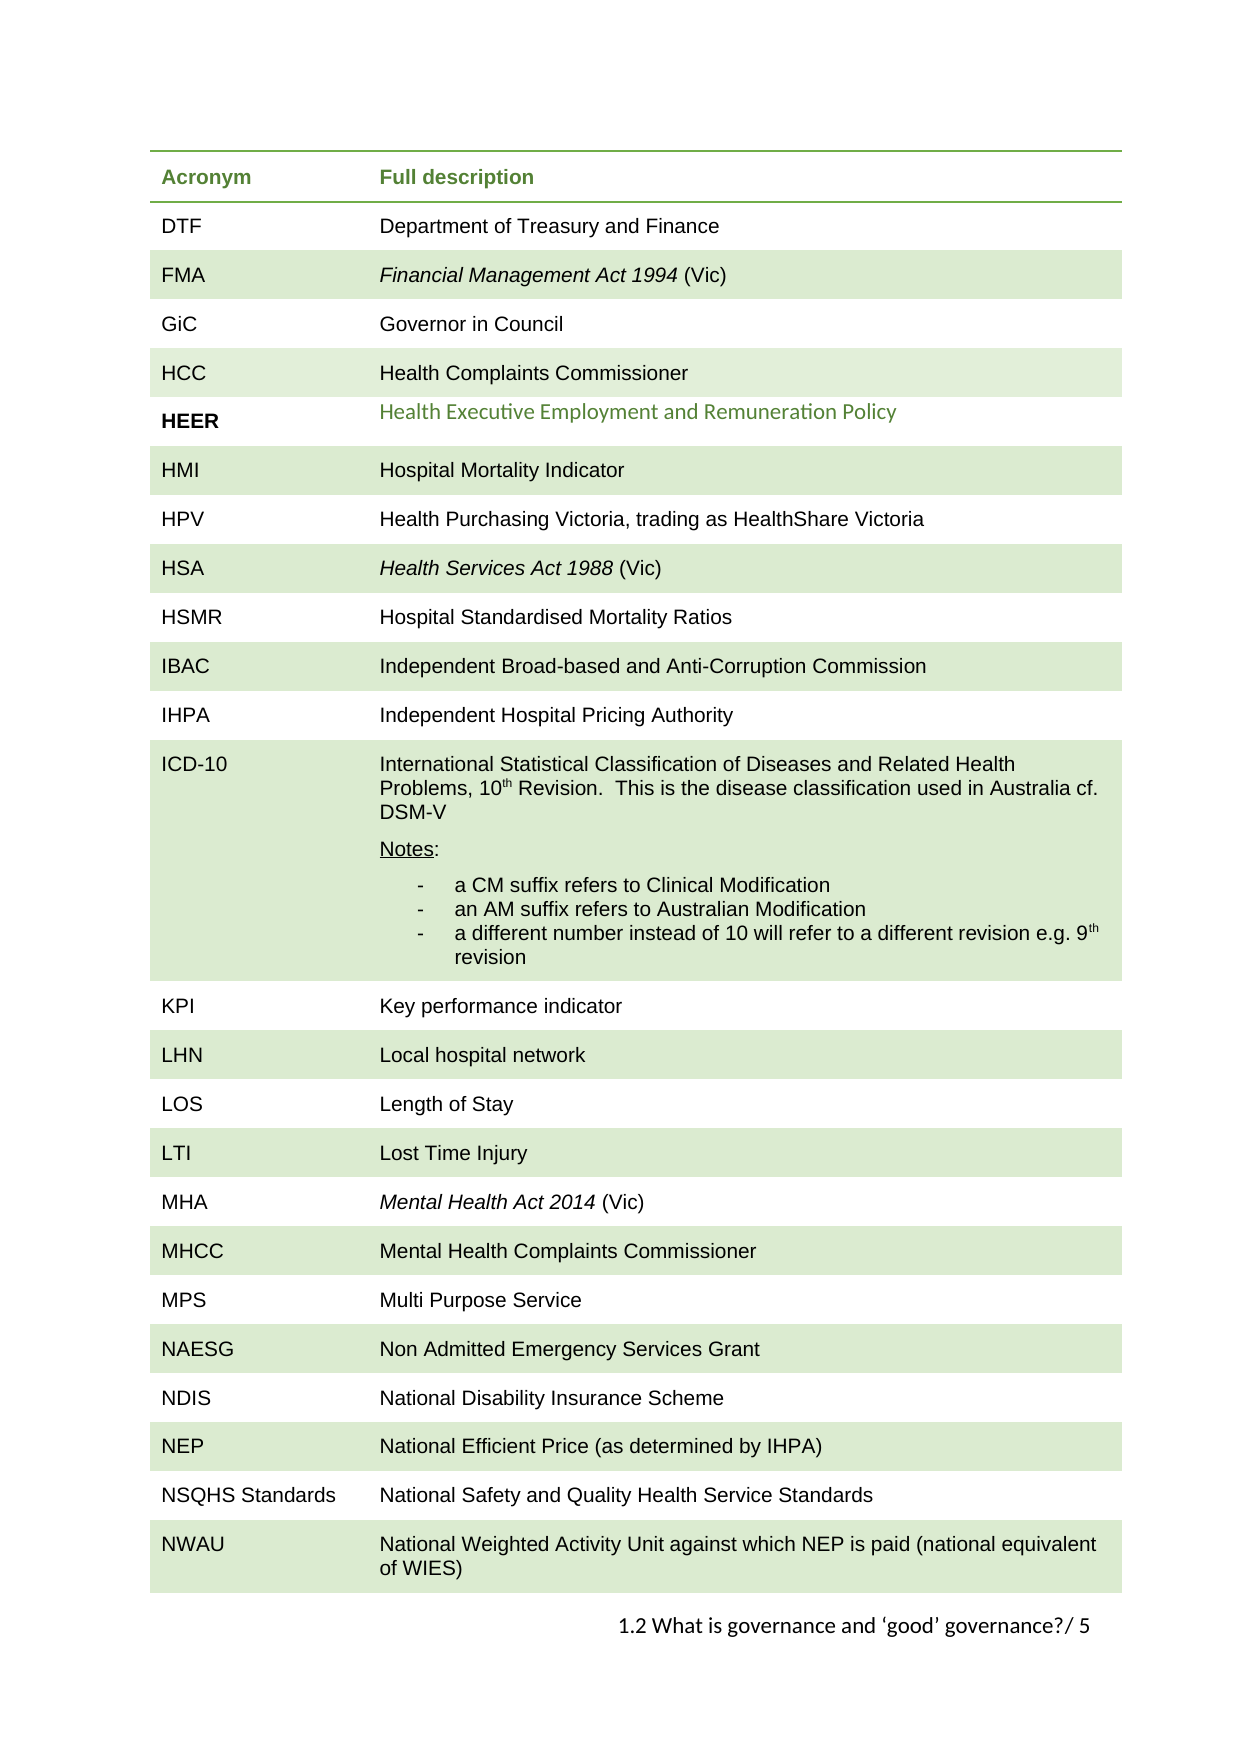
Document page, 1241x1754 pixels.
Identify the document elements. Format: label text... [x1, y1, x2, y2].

table_cell NWAU [150, 1520, 368, 1593]
table_cell NAESG [150, 1324, 368, 1373]
table_cell NEP [150, 1422, 368, 1471]
table_cell Governor in Council [368, 299, 1122, 348]
table_cell National Disability Insurance Scheme [368, 1373, 1122, 1422]
table_cell IBAC [150, 642, 368, 691]
table_cell International Statistical Classification of Diseases and Related Health Problems, 10th Revision. This is the disease classification used in Australia cf. DSM-V Notes: a CM suffix refers to Clinical Modification an AM suffix refers to Australian Modification a different number instead of 10 will refer to a different revision e.g. 9th revision [368, 740, 1122, 981]
table_cell Department of Treasury and Finance [368, 203, 1122, 250]
table_cell Length of Stay [368, 1079, 1122, 1128]
table_cell IHPA [150, 691, 368, 739]
table_cell MHA [150, 1177, 368, 1226]
table_cell KPI [150, 981, 368, 1030]
table_cell Independent Broad-based and Anti-Corruption Commission [368, 642, 1122, 691]
table_cell Non Admitted Emergency Services Grant [368, 1324, 1122, 1373]
table_cell National Safety and Quality Health Service Standards [368, 1471, 1122, 1520]
table_cell GiC [150, 299, 368, 348]
table_cell LOS [150, 1079, 368, 1128]
table_cell Hospital Mortality Indicator [368, 446, 1122, 495]
table_cell Hospital Standardised Mortality Ratios [368, 593, 1122, 642]
table_header Full description [368, 152, 1122, 201]
table_cell HCC [150, 348, 368, 397]
table_cell Health Complaints Commissioner [368, 348, 1122, 397]
table_cell NDIS [150, 1373, 368, 1422]
table_cell National Weighted Activity Unit against which NEP is paid (national equivalent of WIES) [368, 1520, 1122, 1593]
table_cell ICD-10 [150, 740, 368, 981]
table_cell Mental Health Complaints Commissioner [368, 1226, 1122, 1275]
table_cell DTF [150, 203, 368, 250]
table_cell MHCC [150, 1226, 368, 1275]
table_cell HPV [150, 495, 368, 544]
table_cell HEER [150, 397, 368, 446]
table_cell Lost Time Injury [368, 1128, 1122, 1177]
table_cell HSA [150, 544, 368, 593]
table_cell NSQHS Standards [150, 1471, 368, 1520]
table_cell Health Services Act 1988 (Vic) [368, 544, 1122, 593]
table_cell Financial Management Act 1994 (Vic) [368, 250, 1122, 299]
table_cell HSMR [150, 593, 368, 642]
table_cell Health Executive Employment and Remuneration Policy [368, 397, 1122, 446]
table_cell FMA [150, 250, 368, 299]
table_cell LTI [150, 1128, 368, 1177]
table_cell Health Purchasing Victoria, trading as HealthShare Victoria [368, 495, 1122, 544]
table_cell National Efficient Price (as determined by IHPA) [368, 1422, 1122, 1471]
table_cell MPS [150, 1275, 368, 1324]
table_cell Multi Purpose Service [368, 1275, 1122, 1324]
table_cell Local hospital network [368, 1030, 1122, 1079]
table_cell Independent Hospital Pricing Authority [368, 691, 1122, 739]
table_cell Key performance indicator [368, 981, 1122, 1030]
table_cell Mental Health Act 2014 (Vic) [368, 1177, 1122, 1226]
table_header Acronym [150, 152, 368, 201]
table_cell LHN [150, 1030, 368, 1079]
table_cell HMI [150, 446, 368, 495]
